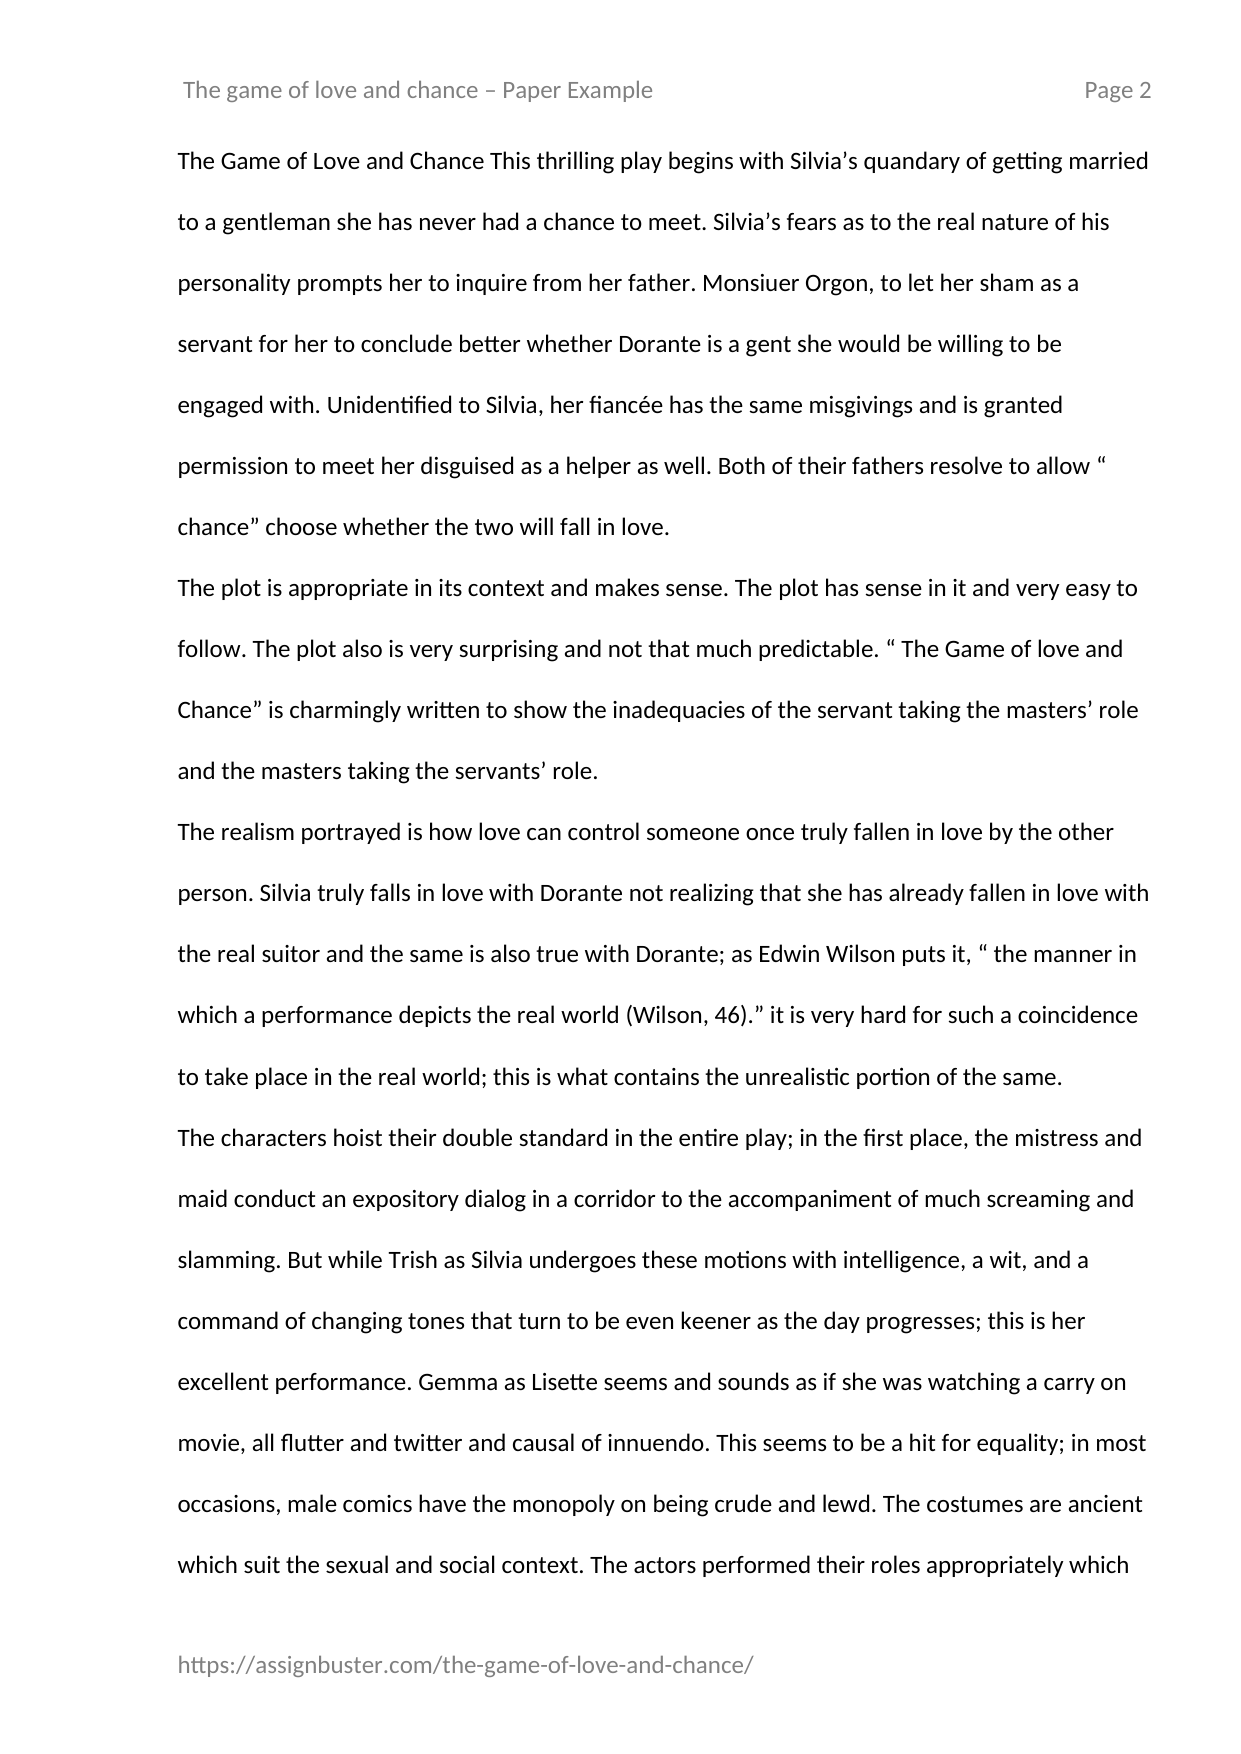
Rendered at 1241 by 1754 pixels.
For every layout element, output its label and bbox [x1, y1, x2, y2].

text [177, 145, 1152, 1579]
